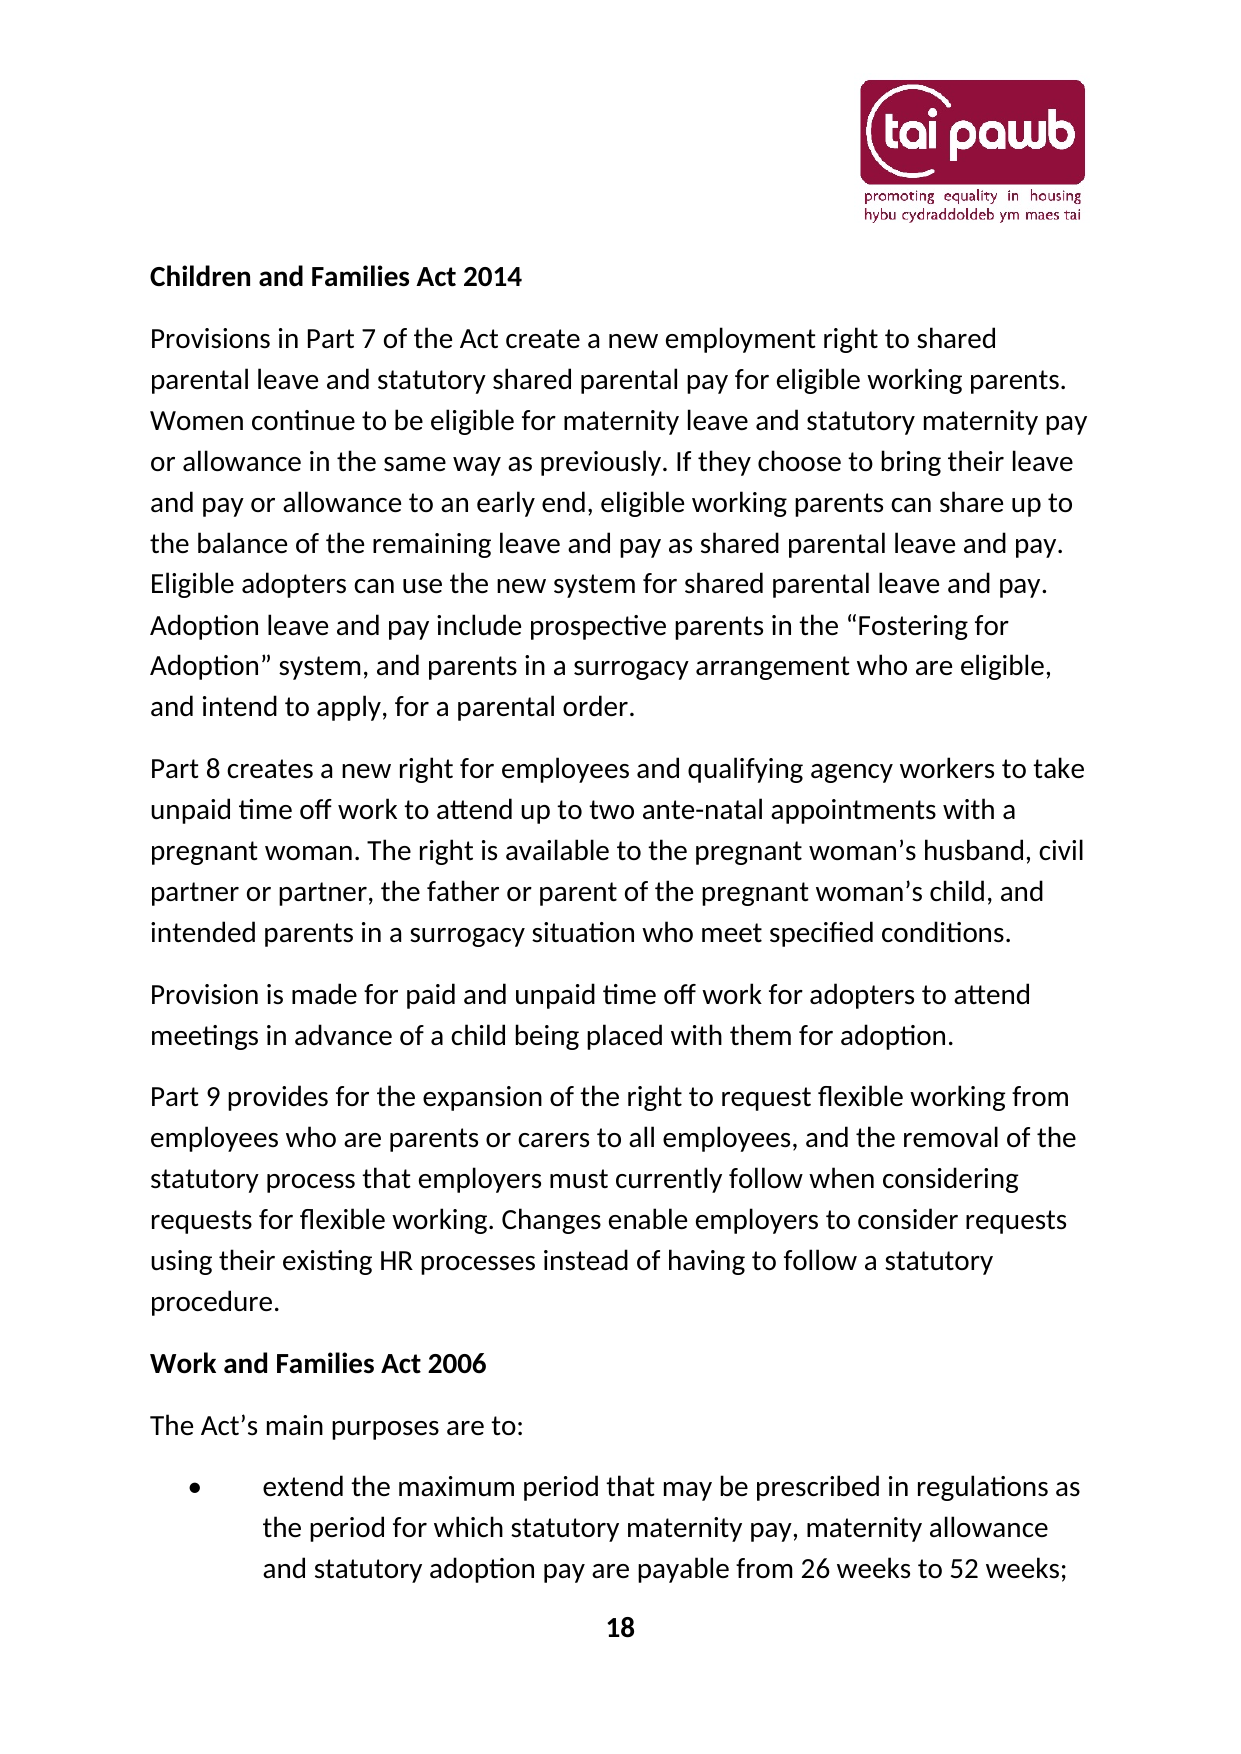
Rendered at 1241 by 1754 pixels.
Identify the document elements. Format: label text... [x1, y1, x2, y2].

text Work and Families Act 2006 [150, 1345, 1090, 1381]
text Children and Families Act 2014 [150, 258, 1090, 294]
text Part 8 creates a new right for employees and qualifying agency workers to take unpaid time off work to attend up to two ante-natal appointments with a pregnant woman. The right is available to the pregnant woman’s husband, civil partner or partner, the father or parent of the pregnant woman’s child, and intended parents in a surrogacy situation who meet specified conditions. [150, 750, 1090, 949]
list extend the maximum period that may be prescribed in regulations as the period for which statutory maternity pay, maternity allowance and statutory adoption pay are payable from 26 weeks to 52 weeks; [187, 1468, 1090, 1586]
text Provision is made for paid and unpaid time off work for adopters to attend meetings in advance of a child being placed with them for adoption. [150, 976, 1090, 1052]
picture [854, 73, 1091, 223]
text The Act’s main purposes are to: [150, 1407, 1090, 1442]
text Provisions in Part 7 of the Act create a new employment right to shared parental leave and statutory shared parental pay for eligible working parents. Women continue to be eligible for maternity leave and statutory maternity pay or allowance in the same way as previously. If they choose to bring their leave and pay or allowance to an early end, eligible working parents can share up to the balance of the remaining leave and pay as shared parental leave and pay. Eligible adopters can use the new system for shared parental leave and pay. Adoption leave and pay include prospective parents in the “Fostering for Adoption” system, and parents in a surrogacy arrangement who are eligible, and intend to apply, for a parental order. [150, 320, 1090, 724]
text Part 9 provides for the expansion of the right to request flexible working from employees who are parents or carers to all employees, and the removal of the statutory process that employers must currently follow when considering requests for flexible working. Changes enable employers to consider requests using their existing HR processes instead of having to follow a statutory procedure. [150, 1078, 1090, 1319]
